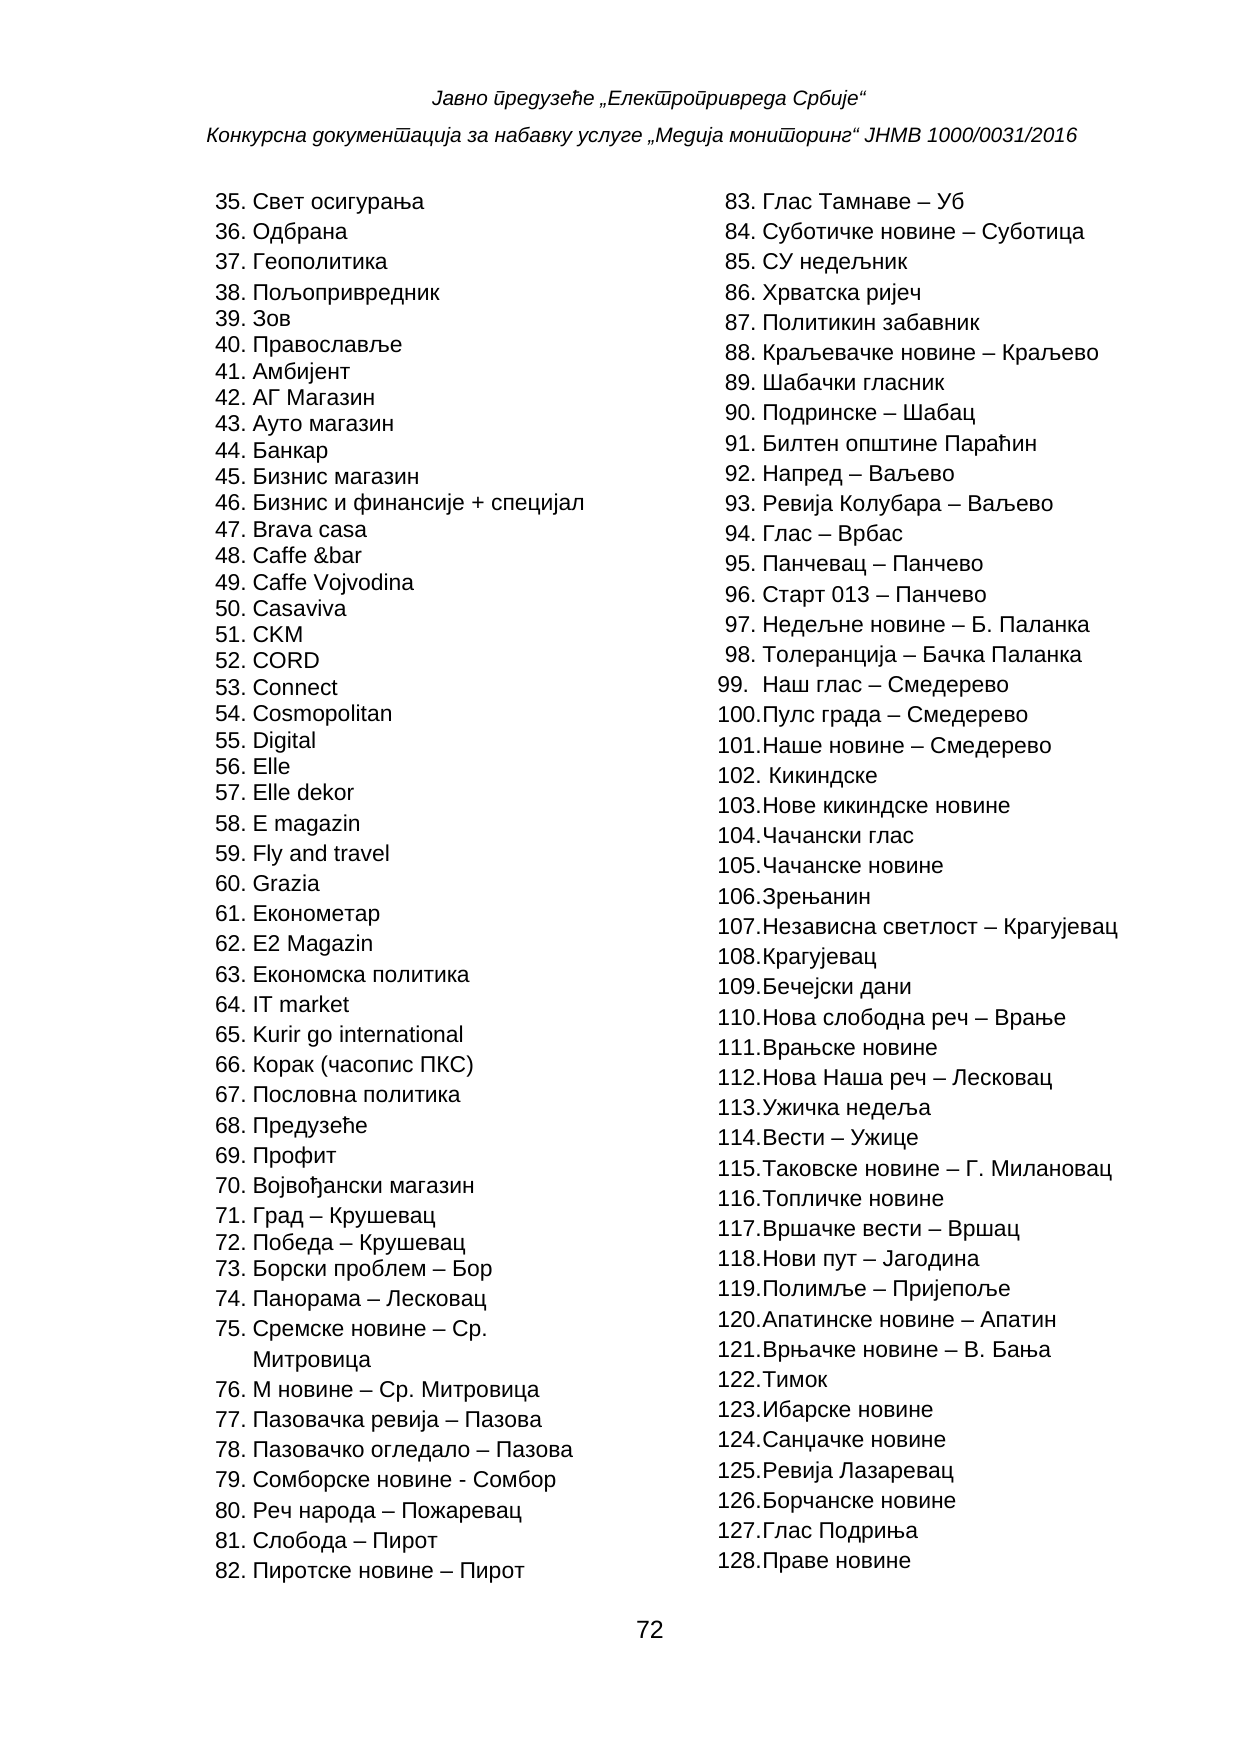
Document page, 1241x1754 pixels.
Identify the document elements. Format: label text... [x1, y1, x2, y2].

list Краљевачке новине – Краљево [724, 339, 1122, 365]
list Град – Крушевац [215, 1202, 612, 1228]
list Casaviva [215, 595, 612, 621]
list Brava casa [215, 516, 612, 542]
list Вести – Ужице [717, 1124, 1122, 1151]
list Реч народа – Пожаревац [215, 1497, 612, 1523]
list Нове кикиндске новине [717, 792, 1122, 818]
list Тимок [717, 1366, 1122, 1392]
list Пиротске новине – Пирот [215, 1557, 612, 1583]
list Економетар [215, 900, 612, 926]
list Ужичка недеља [717, 1094, 1122, 1121]
list Суботичке новине – Суботица [724, 218, 1122, 244]
list Нова слободна реч – Врање [717, 1003, 1122, 1030]
list Бечејски дани [717, 973, 1122, 1000]
list Политикин забавник [724, 309, 1122, 335]
list Ибарске новине [717, 1396, 1122, 1423]
list Чачански глас [717, 822, 1122, 849]
list Борчанске новине [717, 1487, 1122, 1513]
list Врањске новине [717, 1034, 1122, 1060]
list Санџачке новине [717, 1426, 1122, 1453]
list CKM [215, 621, 612, 647]
list Зов [215, 305, 612, 331]
list Одбрана [215, 218, 612, 244]
list Ревија Колубара – Ваљево [724, 490, 1122, 516]
list Војвођански магазин [215, 1172, 612, 1198]
list Слобода – Пирот [215, 1527, 612, 1553]
list Сремске новине – Ср. Митровица [215, 1315, 612, 1372]
list Чачанске новине [717, 852, 1122, 879]
list Пољопривредник [215, 278, 612, 305]
list Предузеће [215, 1112, 612, 1138]
list Хрватска ријеч [724, 278, 1122, 305]
list Таковске новине – Г. Милановац [717, 1154, 1122, 1181]
list IT market [215, 991, 612, 1017]
list Корак (часопис ПКС) [215, 1051, 612, 1077]
list Нови пут – Јагодина [717, 1245, 1122, 1272]
list Православље [215, 331, 612, 358]
list Сомборске новине - Сомбор [215, 1466, 612, 1493]
list Свет осигурања [215, 188, 612, 214]
list Elle dekor [215, 779, 612, 806]
list Геополитика [215, 248, 612, 275]
list Kurir go international [215, 1021, 612, 1047]
list Билтен општине Параћин [724, 429, 1122, 456]
list Бизнис магазин [215, 463, 612, 489]
list Победа – Крушевац [215, 1228, 612, 1255]
list Независна светлост – Крагујевац [717, 913, 1122, 939]
list Глас Тамнаве – Уб [724, 188, 1122, 214]
list АГ Магазин [215, 384, 612, 410]
list Толеранција – Бачка Паланка [724, 641, 1122, 667]
list Глас Подриња [717, 1517, 1122, 1543]
list Подринске – Шабац [724, 399, 1122, 426]
list Панчевац – Панчево [724, 550, 1122, 577]
list Праве новине [717, 1547, 1122, 1574]
list Зрењанин [717, 883, 1122, 909]
list Профит [215, 1142, 612, 1168]
list Caffe Vojvodina [215, 568, 612, 595]
list Ревија Лазаревац [717, 1457, 1122, 1483]
list Напред – Ваљево [724, 460, 1122, 486]
list E magazin [215, 809, 612, 836]
list Шабачки гласник [724, 369, 1122, 396]
list Elle [215, 753, 612, 779]
list Недељне новине – Б. Паланка [724, 611, 1122, 637]
list Полимље – Пријепоље [717, 1275, 1122, 1302]
list Топличке новине [717, 1185, 1122, 1211]
list Амбијент [215, 358, 612, 384]
list Eкoнoмскa пoлитикa [215, 961, 612, 987]
list Connect [215, 674, 612, 700]
list Старт 013 – Панчево [724, 581, 1122, 607]
list Grazia [215, 870, 612, 896]
list Наше новине – Смедерево [717, 732, 1122, 758]
list E2 Magazin [215, 930, 612, 957]
list Пазовачка ревија – Пазова [215, 1406, 612, 1432]
list Борски проблем – Бор [215, 1255, 612, 1281]
list Fly and travel [215, 840, 612, 866]
list Cosmopolitan [215, 700, 612, 727]
list Caffe &bar [215, 542, 612, 568]
list Нова Наша реч – Лесковац [717, 1064, 1122, 1090]
list Пословна политика [215, 1081, 612, 1108]
list Врњачке новине – В. Бања [717, 1336, 1122, 1362]
list Апатинске новине – Апатин [717, 1306, 1122, 1332]
list CORD [215, 647, 612, 674]
list Наш глас – Смедерево [717, 671, 1122, 698]
list М новине – Ср. Митровица [215, 1376, 612, 1402]
list Глас – Врбас [724, 520, 1122, 547]
list Пазовачко огледало – Пазова [215, 1436, 612, 1462]
list Банкар [215, 437, 612, 463]
list Кикиндске [717, 762, 1122, 788]
list Бизнис и финансије + специјал [215, 489, 612, 516]
list Digital [215, 727, 612, 753]
list Панорама – Лесковац [215, 1285, 612, 1311]
list Ауто магазин [215, 410, 612, 437]
list Пулс града – Смедерево [717, 701, 1122, 728]
list Крагујевац [717, 943, 1122, 969]
list Вршачке вести – Вршац [717, 1215, 1122, 1241]
list СУ недељник [724, 248, 1122, 275]
